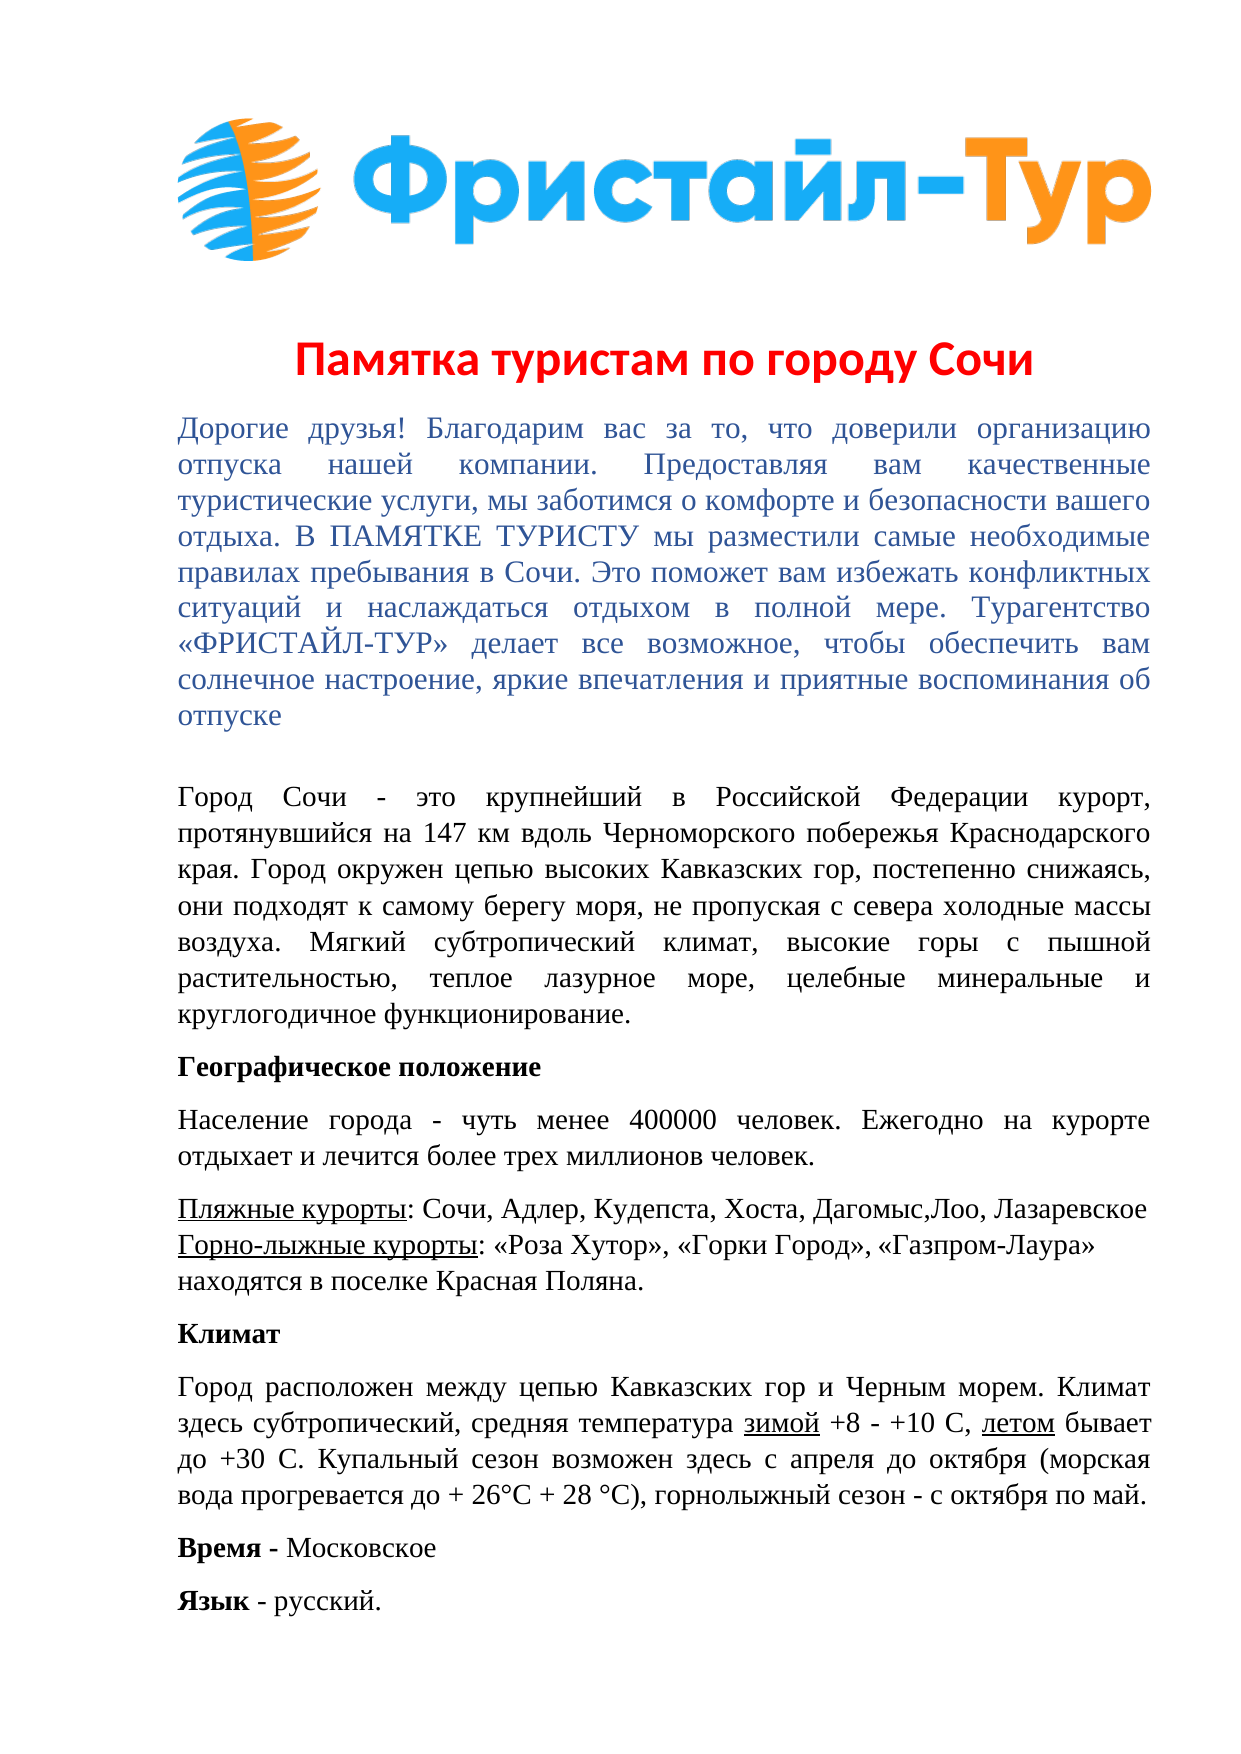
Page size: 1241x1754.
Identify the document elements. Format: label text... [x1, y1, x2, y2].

text Население города - чуть менее 400000 человек. Ежегодно на курорте отдыхает и лечится более трех миллионов человек. [177, 1102, 1152, 1172]
text Время - Московское [177, 1530, 1152, 1563]
text Климат [177, 1316, 1152, 1349]
text Памятка туристам по городу Сочи [177, 327, 1152, 388]
text Дорогие друзья! Благодарим вас за то, что доверили организацию отпуска нашей компании. Предоставляя вам качественные туристические услуги, мы заботимся о комфорте и безопасности вашего отдыха. В ПАМЯТКЕ ТУРИСТУ мы разместили самые необходимые правилах пребывания в Сочи. Это поможет вам избежать конфликтных ситуаций и наслаждаться отдыхом в полной мере. Турагентство «ФРИСТАЙЛ-ТУР» делает все возможное, чтобы обеспечить вам солнечное настроение, яркие впечатления и приятные воспоминания об отпуске [177, 409, 1152, 732]
text Пляжные курорты: Сочи, Адлер, Кудепста, Хоста, Дагомыс,Лоо, Лазаревское Горно-лыжные курорты: «Роза Хутор», «Горки Город», «Газпром-Лаура» находятся в поселке Красная Поляна. [177, 1191, 1152, 1297]
text Город расположен между цепью Кавказских гор и Черным морем. Климат здесь субтропический, средняя температура зимой +8 - +10 С, летом бывает до +30 С. Купальный сезон возможен здесь с апреля до октября (морская вода прогревается до + 26°С + 28 °С), горнолыжный сезон - с октября по май. [177, 1369, 1152, 1511]
text Город Сочи - это крупнейший в Российской Федерации курорт, протянувшийся на 147 км вдоль Черноморского побережья Краснодарского края. Город окружен цепью высоких Кавказских гор, постепенно снижаясь, они подходят к самому берегу моря, не пропуская с севера холодные массы воздуха. Мягкий субтропический климат, высокие горы с пышной растительностью, теплое лазурное море, целебные минеральные и круглогодичное функционирование. [177, 779, 1152, 1030]
picture [177, 118, 1152, 261]
text Географическое положение [177, 1049, 1152, 1083]
text Язык - русский. [177, 1583, 1152, 1616]
